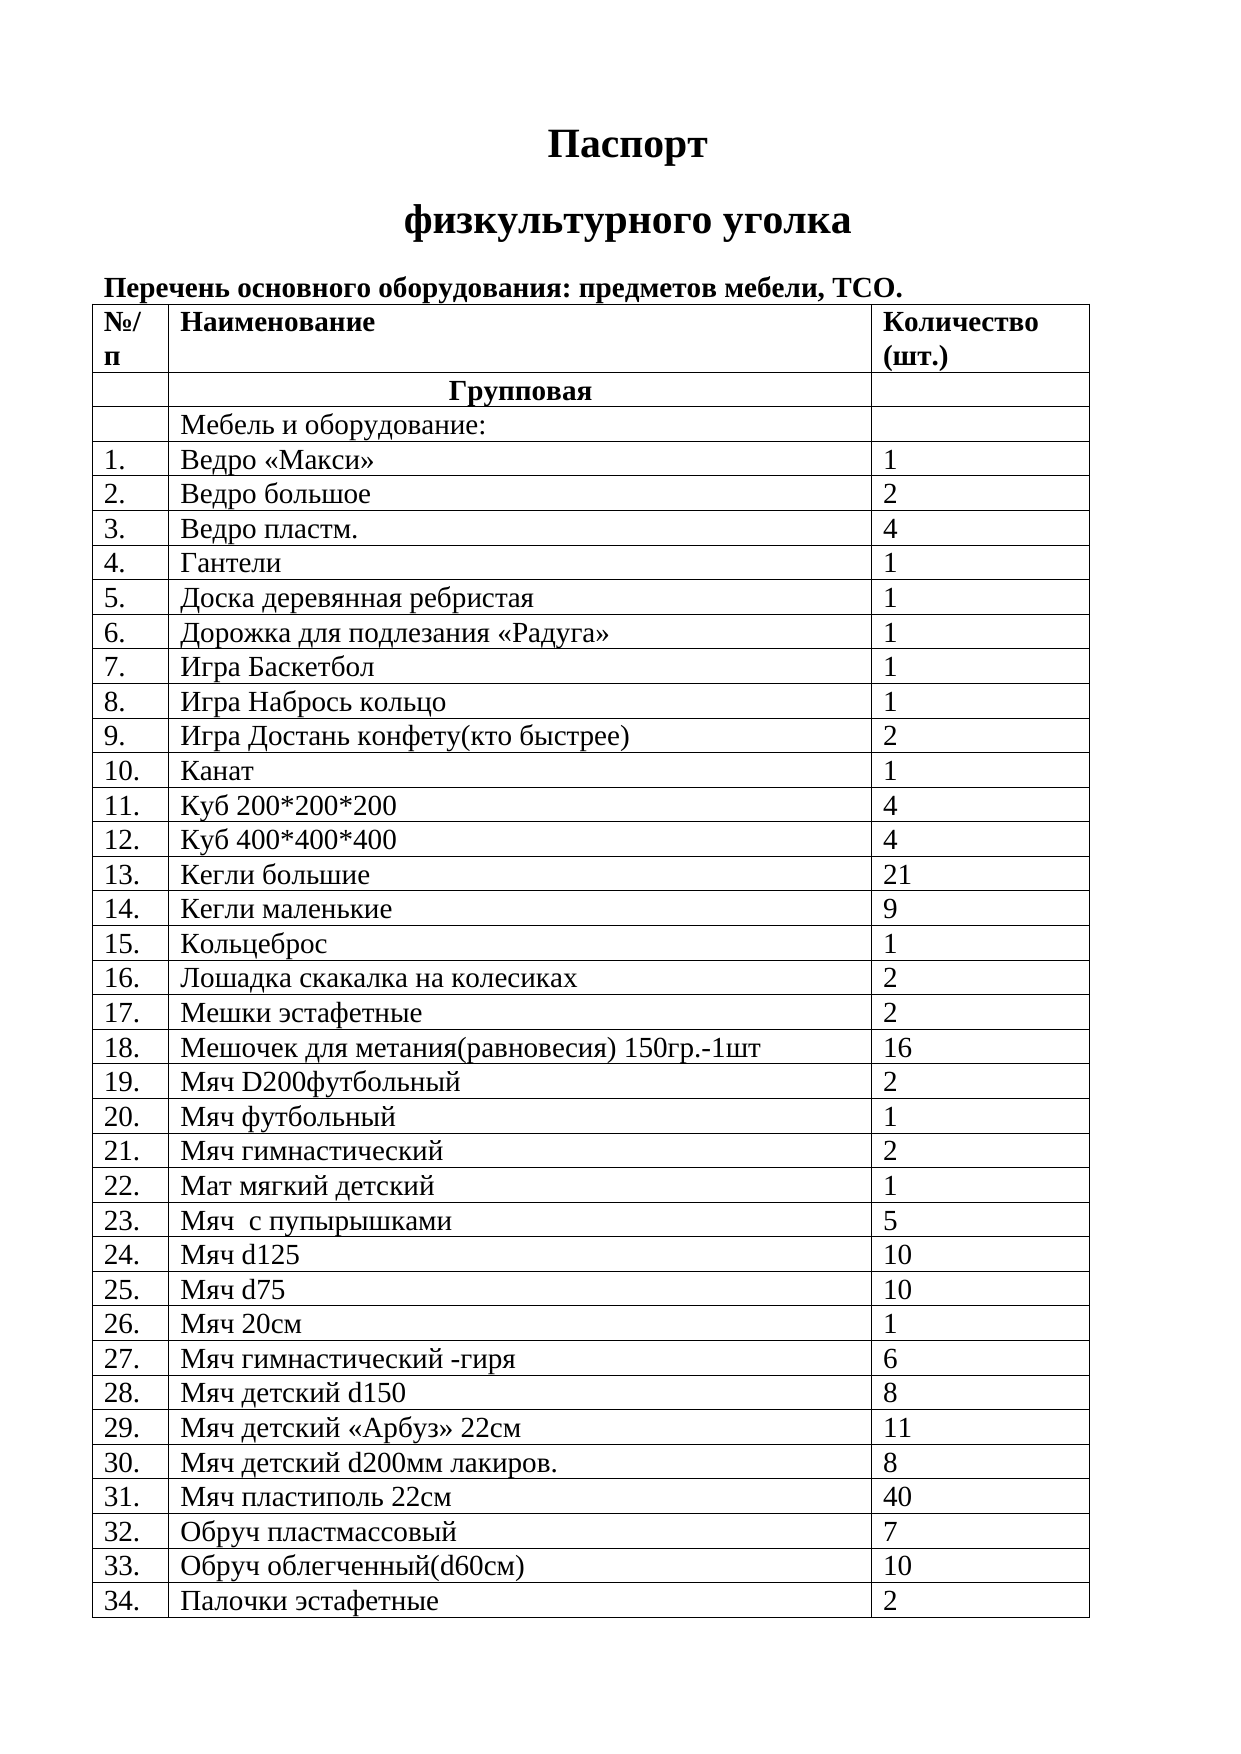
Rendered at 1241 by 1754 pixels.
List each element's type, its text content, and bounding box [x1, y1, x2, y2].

table_cell Мяч D200футбольный [169, 1064, 871, 1098]
table_cell 20. [93, 1099, 168, 1132]
table_cell 15. [93, 926, 168, 959]
table_cell Палочки эстафетные [169, 1583, 871, 1617]
table_cell 33. [93, 1549, 168, 1582]
table_cell Мяч гимнастический -гиря [169, 1341, 871, 1374]
table_cell Ведро пластм. [169, 511, 871, 544]
table_cell Мяч с пупырышками [169, 1203, 871, 1236]
table_cell 1 [872, 1168, 1089, 1202]
table_cell [872, 407, 1089, 441]
table_cell Групповая [169, 373, 871, 406]
table_cell Кольцеброс [169, 926, 871, 959]
table_cell 5. [93, 580, 168, 614]
table_cell 27. [93, 1341, 168, 1374]
table_cell 2 [872, 995, 1089, 1029]
table_cell 21. [93, 1134, 168, 1167]
table_cell Мяч пластиполь 22см [169, 1479, 871, 1513]
table_cell 10 [872, 1549, 1089, 1582]
table_cell 2 [872, 1064, 1089, 1098]
table_cell Ведро большое [169, 476, 871, 510]
table_cell 16. [93, 961, 168, 994]
table_cell 1. [93, 442, 168, 475]
table_cell 16 [872, 1030, 1089, 1063]
table_cell Игра Набрось кольцо [169, 684, 871, 717]
table_cell Мяч d75 [169, 1272, 871, 1305]
table_cell 9 [872, 891, 1089, 925]
table_cell 22. [93, 1168, 168, 1202]
table_cell Куб 200*200*200 [169, 788, 871, 821]
table_cell 7 [872, 1514, 1089, 1547]
table_cell Мяч детский d200мм лакиров. [169, 1445, 871, 1478]
table_cell 2 [872, 961, 1089, 994]
table_cell 11 [872, 1410, 1089, 1444]
table_cell 6. [93, 615, 168, 648]
table_cell 1 [872, 649, 1089, 683]
table_cell 24. [93, 1237, 168, 1271]
text физкультурного уголка [103, 194, 1152, 242]
table_cell 21 [872, 857, 1089, 890]
table_cell Мешочек для метания(равновесия) 150гр.-1шт [169, 1030, 871, 1063]
table_cell 12. [93, 822, 168, 856]
table_cell 32. [93, 1514, 168, 1547]
table_cell Мат мягкий детский [169, 1168, 871, 1202]
text Паспорт [103, 118, 1152, 166]
table_cell 26. [93, 1306, 168, 1340]
table_cell 17. [93, 995, 168, 1029]
table_cell 1 [872, 442, 1089, 475]
table_cell 1 [872, 684, 1089, 717]
table_cell 10 [872, 1237, 1089, 1271]
table_cell Обруч пластмассовый [169, 1514, 871, 1547]
table_cell 1 [872, 1099, 1089, 1132]
table_cell Доска деревянная ребристая [169, 580, 871, 614]
table_header №/п [93, 305, 168, 372]
table_cell Кегли большие [169, 857, 871, 890]
table_cell 14. [93, 891, 168, 925]
table_cell Игра Достань конфету(кто быстрее) [169, 719, 871, 752]
text Перечень основного оборудования: предметов мебели, ТСО. [103, 270, 1152, 303]
table_cell 2 [872, 476, 1089, 510]
table_cell 11. [93, 788, 168, 821]
table_cell 8 [872, 1376, 1089, 1409]
table_cell 40 [872, 1479, 1089, 1513]
table_cell 2 [872, 1583, 1089, 1617]
table_cell Куб 400*400*400 [169, 822, 871, 856]
table_cell 3. [93, 511, 168, 544]
table_cell Кегли маленькие [169, 891, 871, 925]
table_cell Мяч 20см [169, 1306, 871, 1340]
table_cell Мебель и оборудование: [169, 407, 871, 441]
table_cell 18. [93, 1030, 168, 1063]
table_cell Обруч облегченный(d60см) [169, 1549, 871, 1582]
table_cell 4 [872, 822, 1089, 856]
table_cell Мешки эстафетные [169, 995, 871, 1029]
table_cell [93, 373, 168, 406]
table_cell 31. [93, 1479, 168, 1513]
table_cell Дорожка для подлезания «Радуга» [169, 615, 871, 648]
table_cell 1 [872, 615, 1089, 648]
table_cell Мяч d125 [169, 1237, 871, 1271]
table_cell 1 [872, 753, 1089, 787]
table_cell 34. [93, 1583, 168, 1617]
table_cell 4. [93, 546, 168, 579]
table_cell 4 [872, 511, 1089, 544]
table_cell Мяч футбольный [169, 1099, 871, 1132]
table_cell 23. [93, 1203, 168, 1236]
table_cell Канат [169, 753, 871, 787]
table_cell 2 [872, 719, 1089, 752]
table_cell Мяч детский d150 [169, 1376, 871, 1409]
table_cell 13. [93, 857, 168, 890]
table_cell 1 [872, 926, 1089, 959]
table_cell Мяч детский «Арбуз» 22см [169, 1410, 871, 1444]
table_cell 2 [872, 1134, 1089, 1167]
table_cell Игра Баскетбол [169, 649, 871, 683]
table_header Количество (шт.) [872, 305, 1089, 372]
table_cell 1 [872, 1306, 1089, 1340]
table_cell 1 [872, 580, 1089, 614]
table_cell 7. [93, 649, 168, 683]
table_cell 6 [872, 1341, 1089, 1374]
table_cell 8. [93, 684, 168, 717]
table_cell 5 [872, 1203, 1089, 1236]
table_cell [872, 373, 1089, 406]
table_cell 1 [872, 546, 1089, 579]
table_header Наименование [169, 305, 871, 372]
table_cell 29. [93, 1410, 168, 1444]
table_cell 19. [93, 1064, 168, 1098]
table_cell 25. [93, 1272, 168, 1305]
table_cell 10. [93, 753, 168, 787]
table_cell Гантели [169, 546, 871, 579]
table_cell 28. [93, 1376, 168, 1409]
table_cell 9. [93, 719, 168, 752]
table_cell Мяч гимнастический [169, 1134, 871, 1167]
table_cell 4 [872, 788, 1089, 821]
table_cell [93, 407, 168, 441]
table_cell 8 [872, 1445, 1089, 1478]
table_cell Ведро «Макси» [169, 442, 871, 475]
table_cell Лошадка скакалка на колесиках [169, 961, 871, 994]
table_cell 30. [93, 1445, 168, 1478]
table_cell 2. [93, 476, 168, 510]
table_cell 10 [872, 1272, 1089, 1305]
